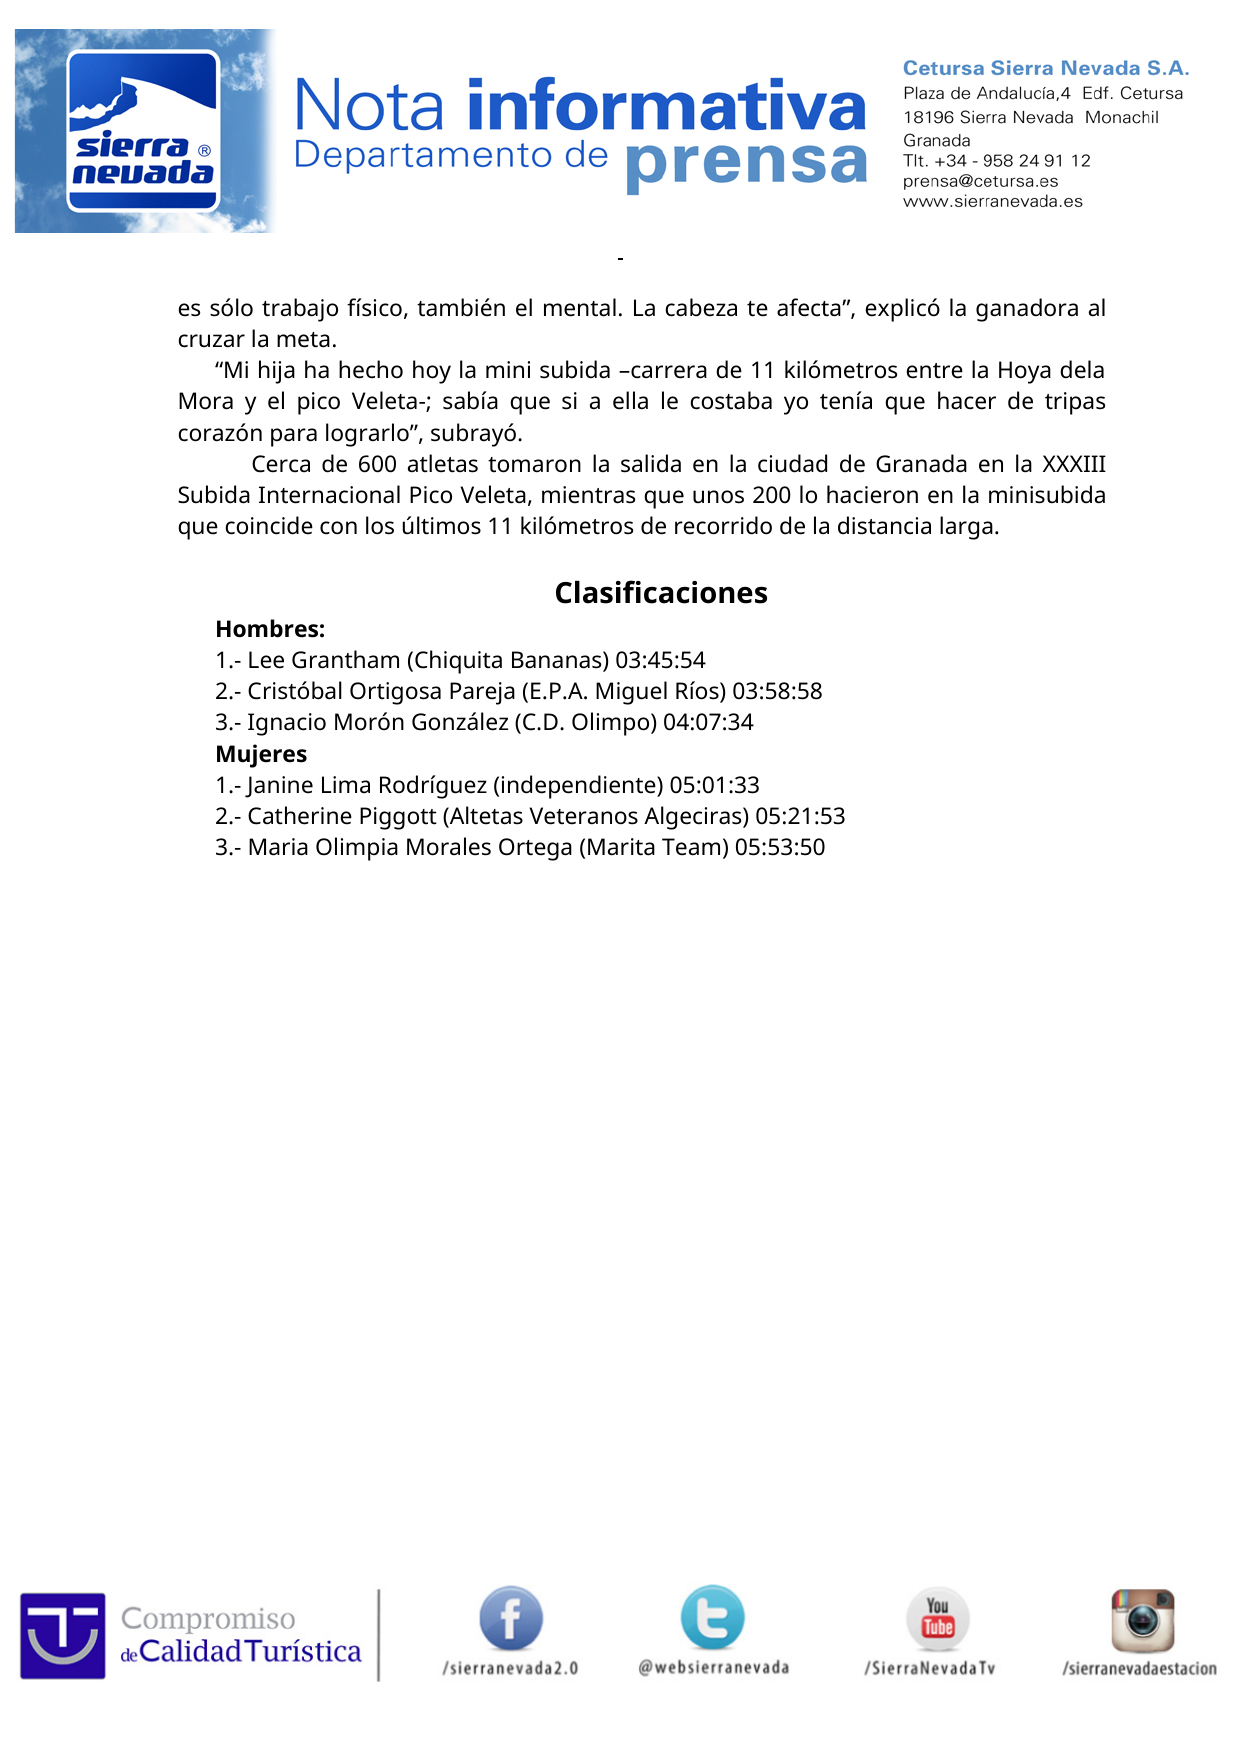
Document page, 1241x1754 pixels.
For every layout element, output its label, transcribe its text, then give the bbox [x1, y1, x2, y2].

text 1.- Janine Lima Rodríguez (independiente) 05:01:33 [177, 769, 1107, 800]
text Clasificaciones [177, 573, 1107, 612]
text 3.- Ignacio Morón González (C.D. Olimpo) 04:07:34 [177, 706, 1107, 737]
text “Mi hija ha hecho hoy la mini subida –carrera de 11 kilómetros entre la Hoya dela Mora y el pico Veleta-; sabía que si a ella le costaba yo tenía que hacer de tripas corazón para lograrlo”, subrayó. [177, 354, 1107, 448]
text Cerca de 600 atletas tomaron la salida en la ciudad de Granada en la XXXIII Subida Internacional Pico Veleta, mientras que unos 200 lo hacieron en la minisubida que coincide con los últimos 11 kilómetros de recorrido de la distancia larga. [177, 448, 1107, 542]
text 1.- Lee Grantham (Chiquita Bananas) 03:45:54 [177, 644, 1107, 675]
text 2.- Catherine Piggott (Altetas Veteranos Algeciras) 05:21:53 [177, 800, 1107, 831]
text 3.- Maria Olimpia Morales Ortega (Marita Team) 05:53:50 [177, 831, 1107, 862]
text Mujeres [177, 737, 1107, 769]
picture [14, 29, 1203, 233]
picture [0, 1576, 1241, 1695]
text 2.- Cristóbal Ortigosa Pareja (E.P.A. Miguel Ríos) 03:58:58 [177, 675, 1107, 706]
text Hombres: [177, 612, 1107, 644]
